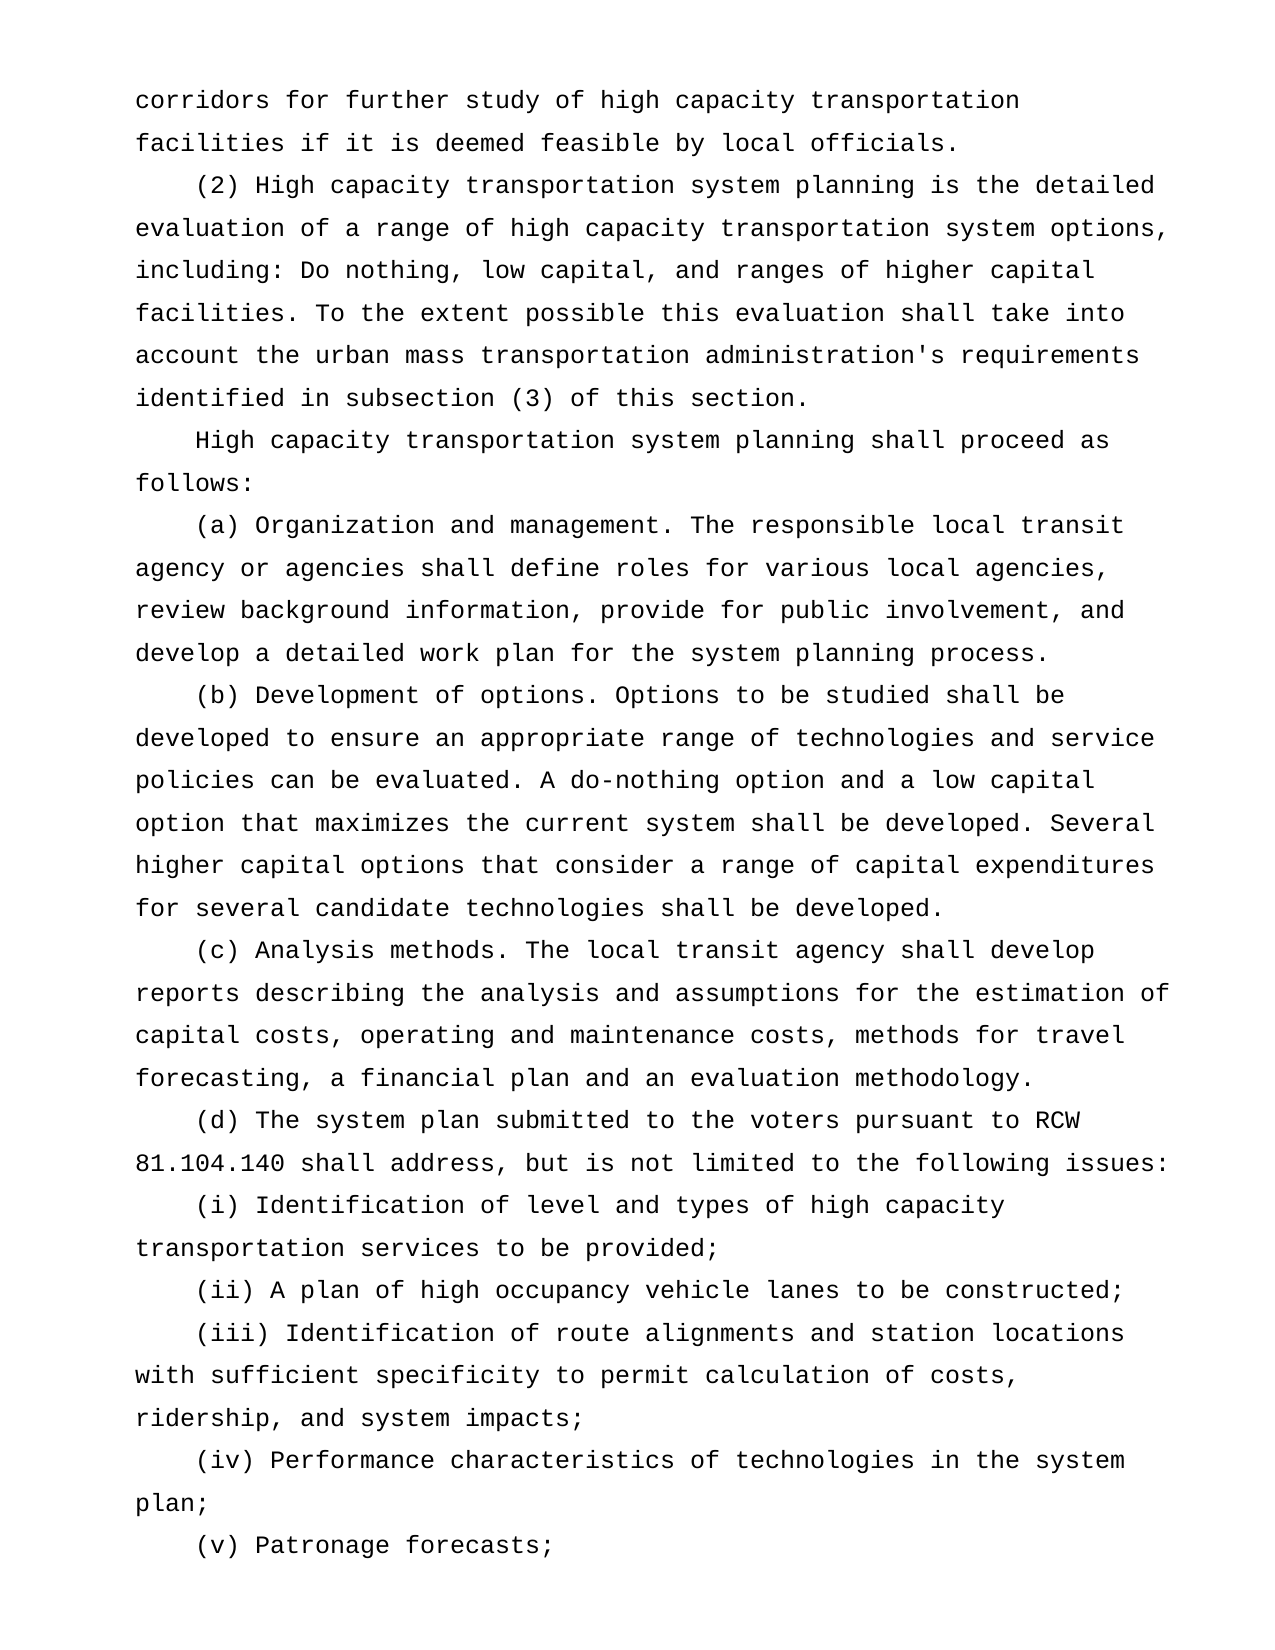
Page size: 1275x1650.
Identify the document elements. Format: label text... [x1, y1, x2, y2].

text (ii) A plan of high occupancy vehicle lanes to be constructed; [135, 1265, 1170, 1307]
text (iii) Identification of route alignments and station locations with sufficient specificity to permit calculation of costs, ridership, and system impacts; [135, 1307, 1170, 1435]
text (b) Development of options. Options to be studied shall be developed to ensure an appropriate range of technologies and service policies can be evaluated. A do-nothing option and a low capital option that maximizes the current system shall be developed. Several higher capital options that consider a range of capital expenditures for several candidate technologies shall be developed. [135, 670, 1170, 925]
text (iv) Performance characteristics of technologies in the system plan; [135, 1435, 1170, 1520]
text (c) Analysis methods. The local transit agency shall develop reports describing the analysis and assumptions for the estimation of capital costs, operating and maintenance costs, methods for travel forecasting, a financial plan and an evaluation methodology. [135, 925, 1170, 1095]
text (a) Organization and management. The responsible local transit agency or agencies shall define roles for various local agencies, review background information, provide for public involvement, and develop a detailed work plan for the system planning process. [135, 500, 1170, 670]
text (d) The system plan submitted to the voters pursuant to RCW 81.104.140 shall address, but is not limited to the following issues: [135, 1095, 1170, 1180]
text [135, 75, 1170, 160]
text High capacity transportation system planning shall proceed as follows: [135, 415, 1170, 500]
text (2) High capacity transportation system planning is the detailed evaluation of a range of high capacity transportation system options, including: Do nothing, low capital, and ranges of higher capital facilities. To the extent possible this evaluation shall take into account the urban mass transportation administration's requirements identified in subsection (3) of this section. [135, 160, 1170, 415]
text (i) Identification of level and types of high capacity transportation services to be provided; [135, 1180, 1170, 1265]
text (v) Patronage forecasts; [135, 1520, 1170, 1562]
